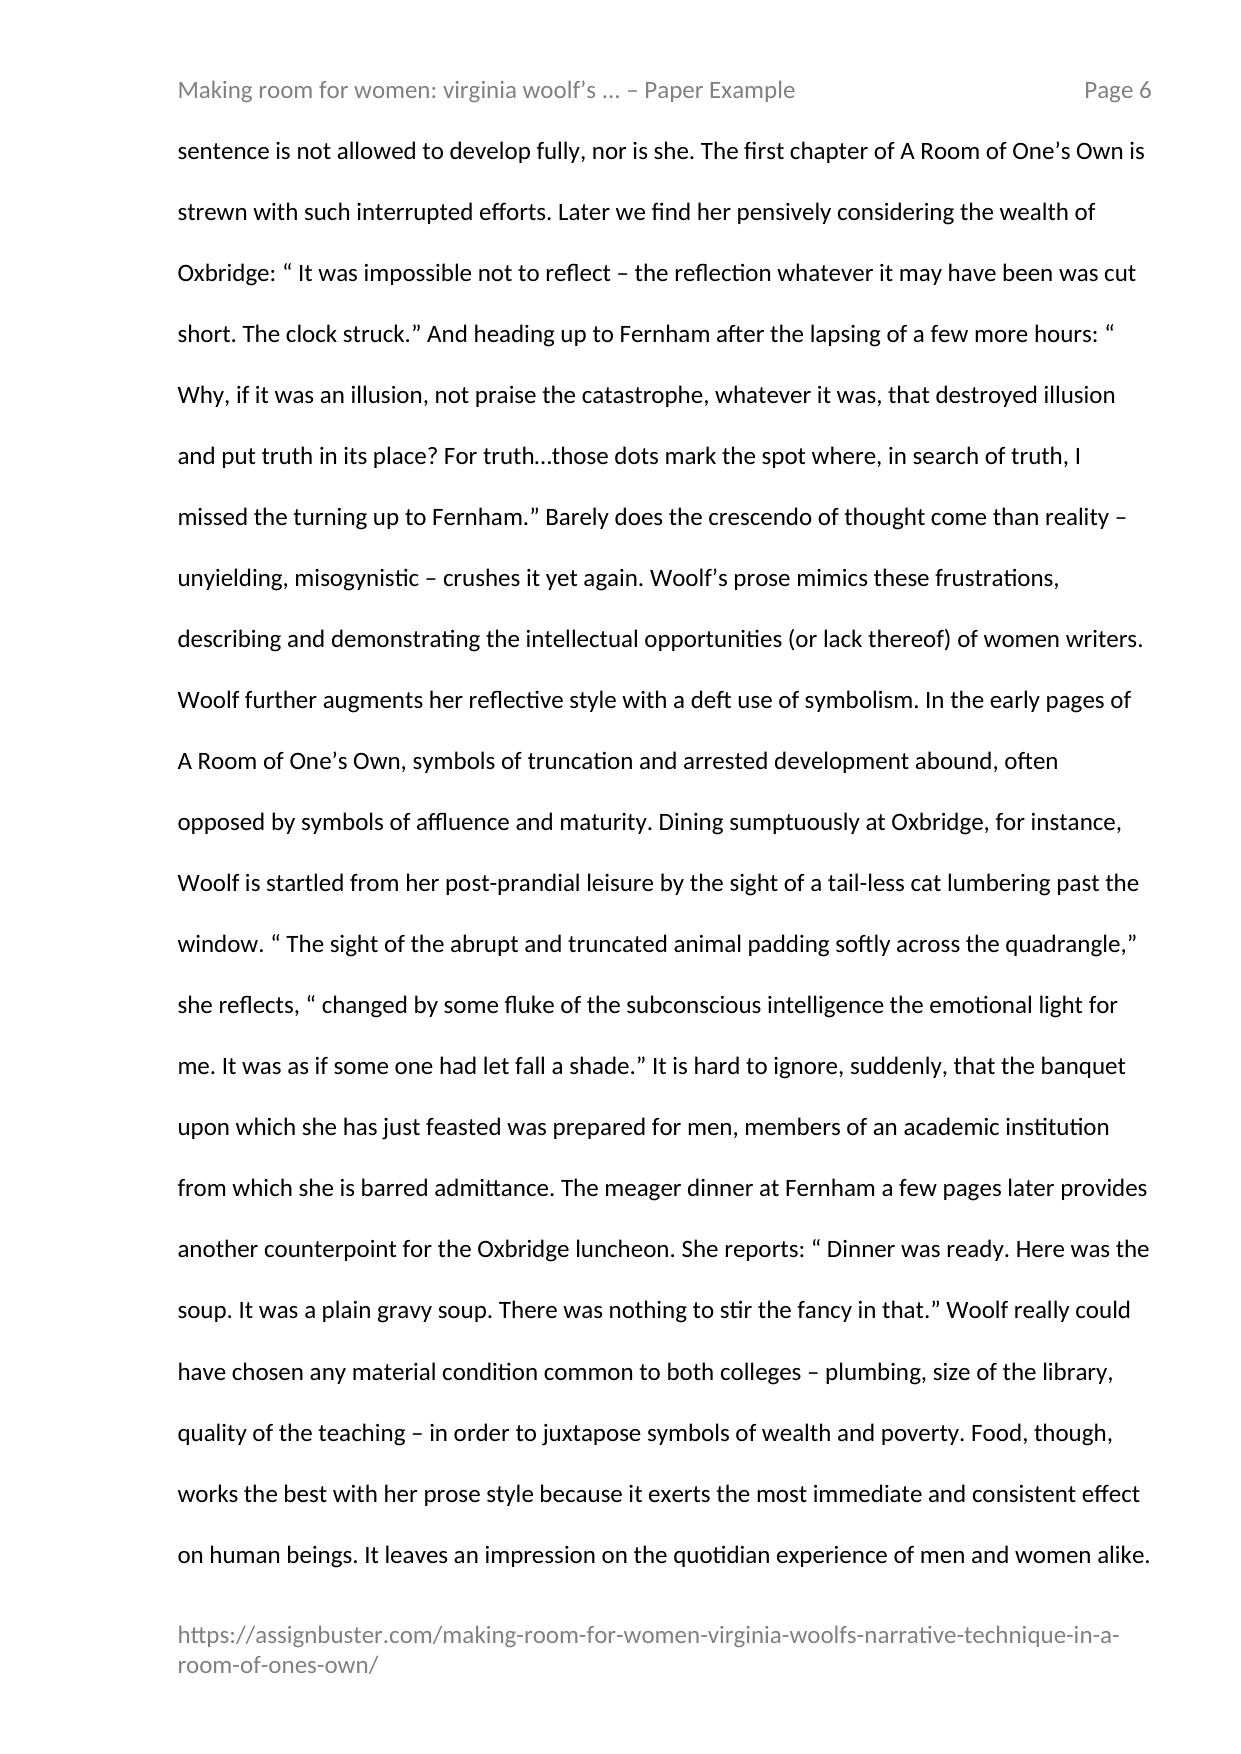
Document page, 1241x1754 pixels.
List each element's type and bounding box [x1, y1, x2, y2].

text [177, 135, 1152, 1569]
